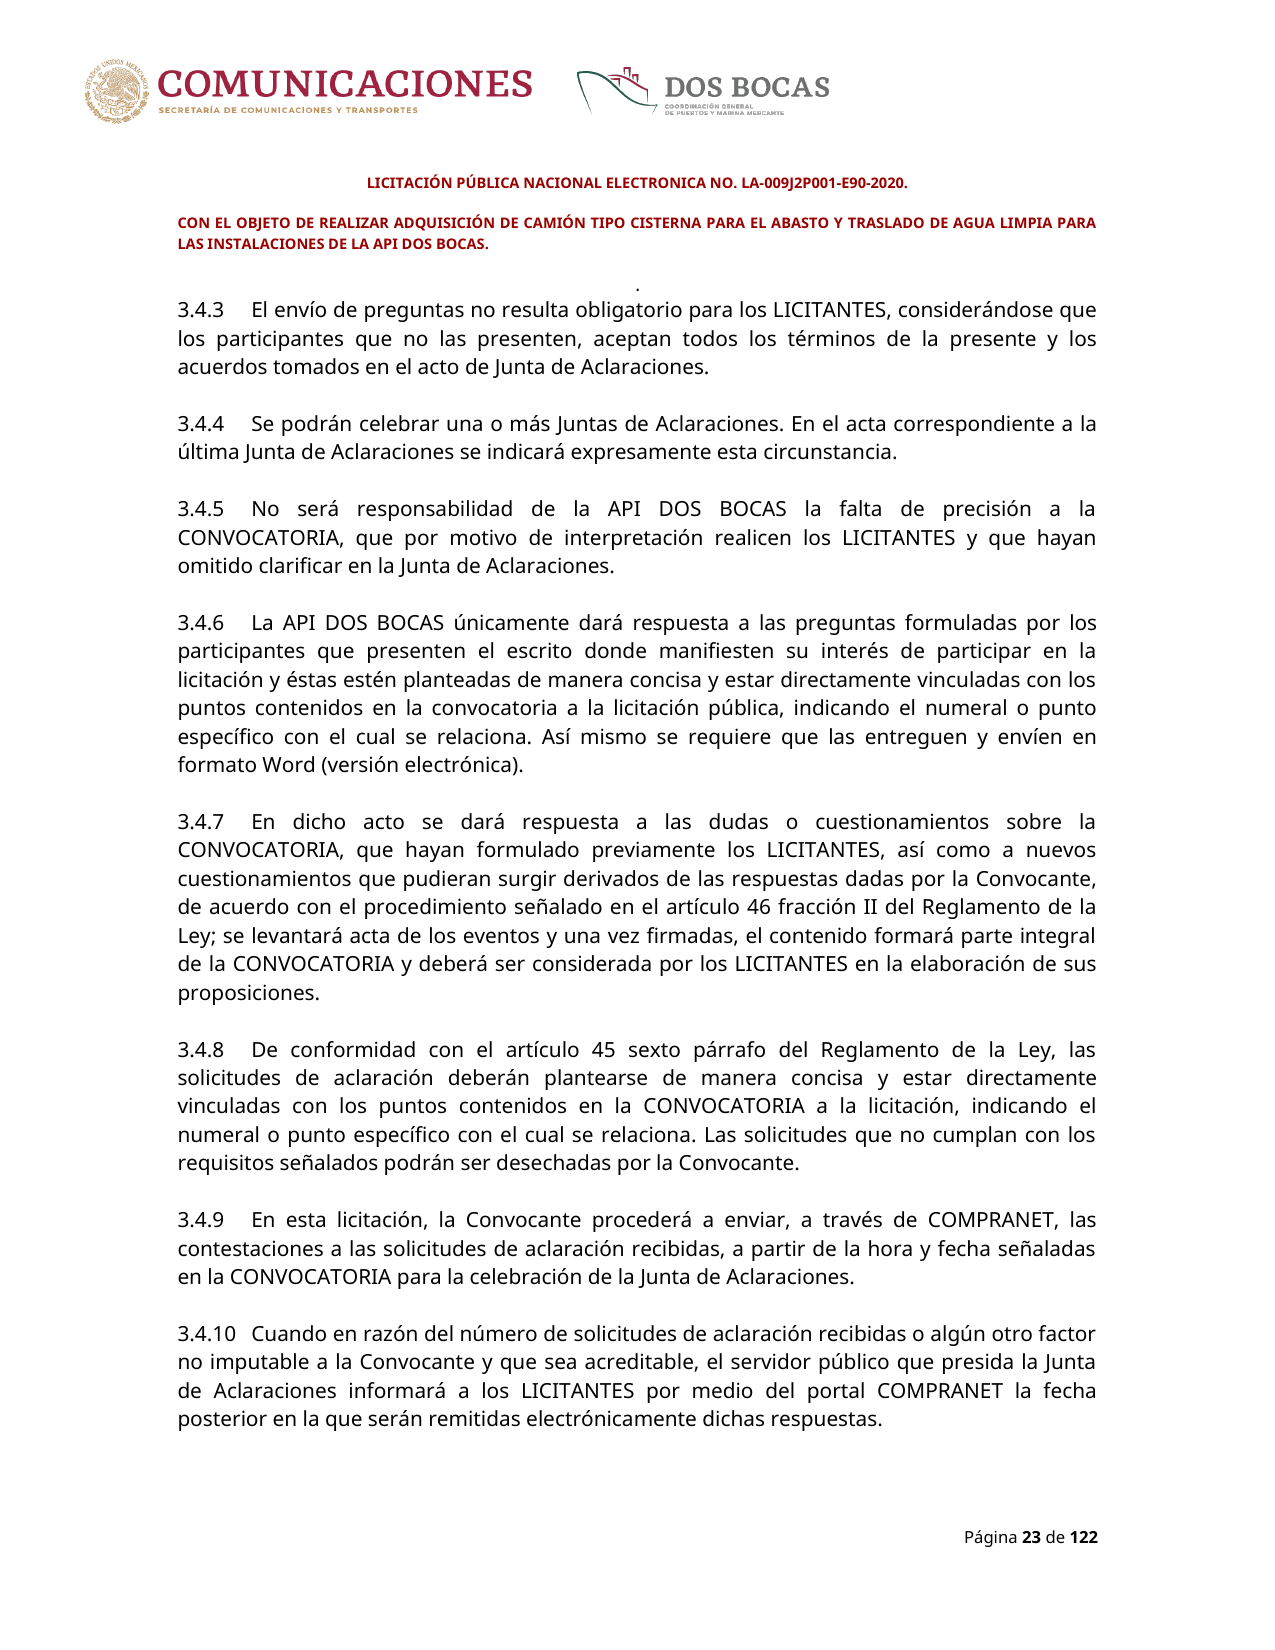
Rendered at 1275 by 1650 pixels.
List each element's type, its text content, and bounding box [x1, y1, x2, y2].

text 3.4.7 En dicho acto se dará respuesta a las dudas o cuestionamientos sobre la CONVOCATORIA, que hayan formulado previamente los LICITANTES, así como a nuevos cuestionamientos que pudieran surgir derivados de las respuestas dadas por la Convocante, de acuerdo con el procedimiento señalado en el artículo 46 fracción II del Reglamento de la Ley; se levantará acta de los eventos y una vez firmadas, el contenido formará parte integral de la CONVOCATORIA y deberá ser considerada por los LICITANTES en la elaboración de sus proposiciones. [177, 807, 1098, 1006]
text 3.4.6 La API DOS BOCAS únicamente dará respuesta a las preguntas formuladas por los participantes que presenten el escrito donde manifiesten su interés de participar en la licitación y éstas estén planteadas de manera concisa y estar directamente vinculadas con los puntos contenidos en la convocatoria a la licitación pública, indicando el numeral o punto específico con el cual se relaciona. Así mismo se requiere que las entreguen y envíen en formato Word (versión electrónica). [177, 608, 1098, 779]
text 3.4.5 No será responsabilidad de la API DOS BOCAS la falta de precisión a la CONVOCATORIA, que por motivo de interpretación realicen los LICITANTES y que hayan omitido clarificar en la Junta de Aclaraciones. [177, 494, 1098, 580]
text 3.4.10 Cuando en razón del número de solicitudes de aclaración recibidas o algún otro factor no imputable a la Convocante y que sea acreditable, el servidor público que presida la Junta de Aclaraciones informará a los LICITANTES por medio del portal COMPRANET la fecha posterior en la que serán remitidas electrónicamente dichas respuestas. [177, 1319, 1098, 1433]
text 3.4.4 Se podrán celebrar una o más Juntas de Aclaraciones. En el acta correspondiente a la última Junta de Aclaraciones se indicará expresamente esta circunstancia. [177, 409, 1098, 466]
picture [577, 67, 829, 115]
text 3.4.9 En esta licitación, la Convocante procederá a enviar, a través de COMPRANET, las contestaciones a las solicitudes de aclaración recibidas, a partir de la hora y fecha señaladas en la CONVOCATORIA para la celebración de la Junta de Aclaraciones. [177, 1205, 1098, 1291]
picture [80, 51, 536, 134]
text 3.4.8 De conformidad con el artículo 45 sexto párrafo del Reglamento de la Ley, las solicitudes de aclaración deberán plantearse de manera concisa y estar directamente vinculadas con los puntos contenidos en la CONVOCATORIA a la licitación, indicando el numeral o punto específico con el cual se relaciona. Las solicitudes que no cumplan con los requisitos señalados podrán ser desechadas por la Convocante. [177, 1035, 1098, 1177]
text 3.4.3 El envío de preguntas no resulta obligatorio para los LICITANTES, considerándose que los participantes que no las presenten, aceptan todos los términos de la presente y los acuerdos tomados en el acto de Junta de Aclaraciones. [177, 295, 1098, 381]
